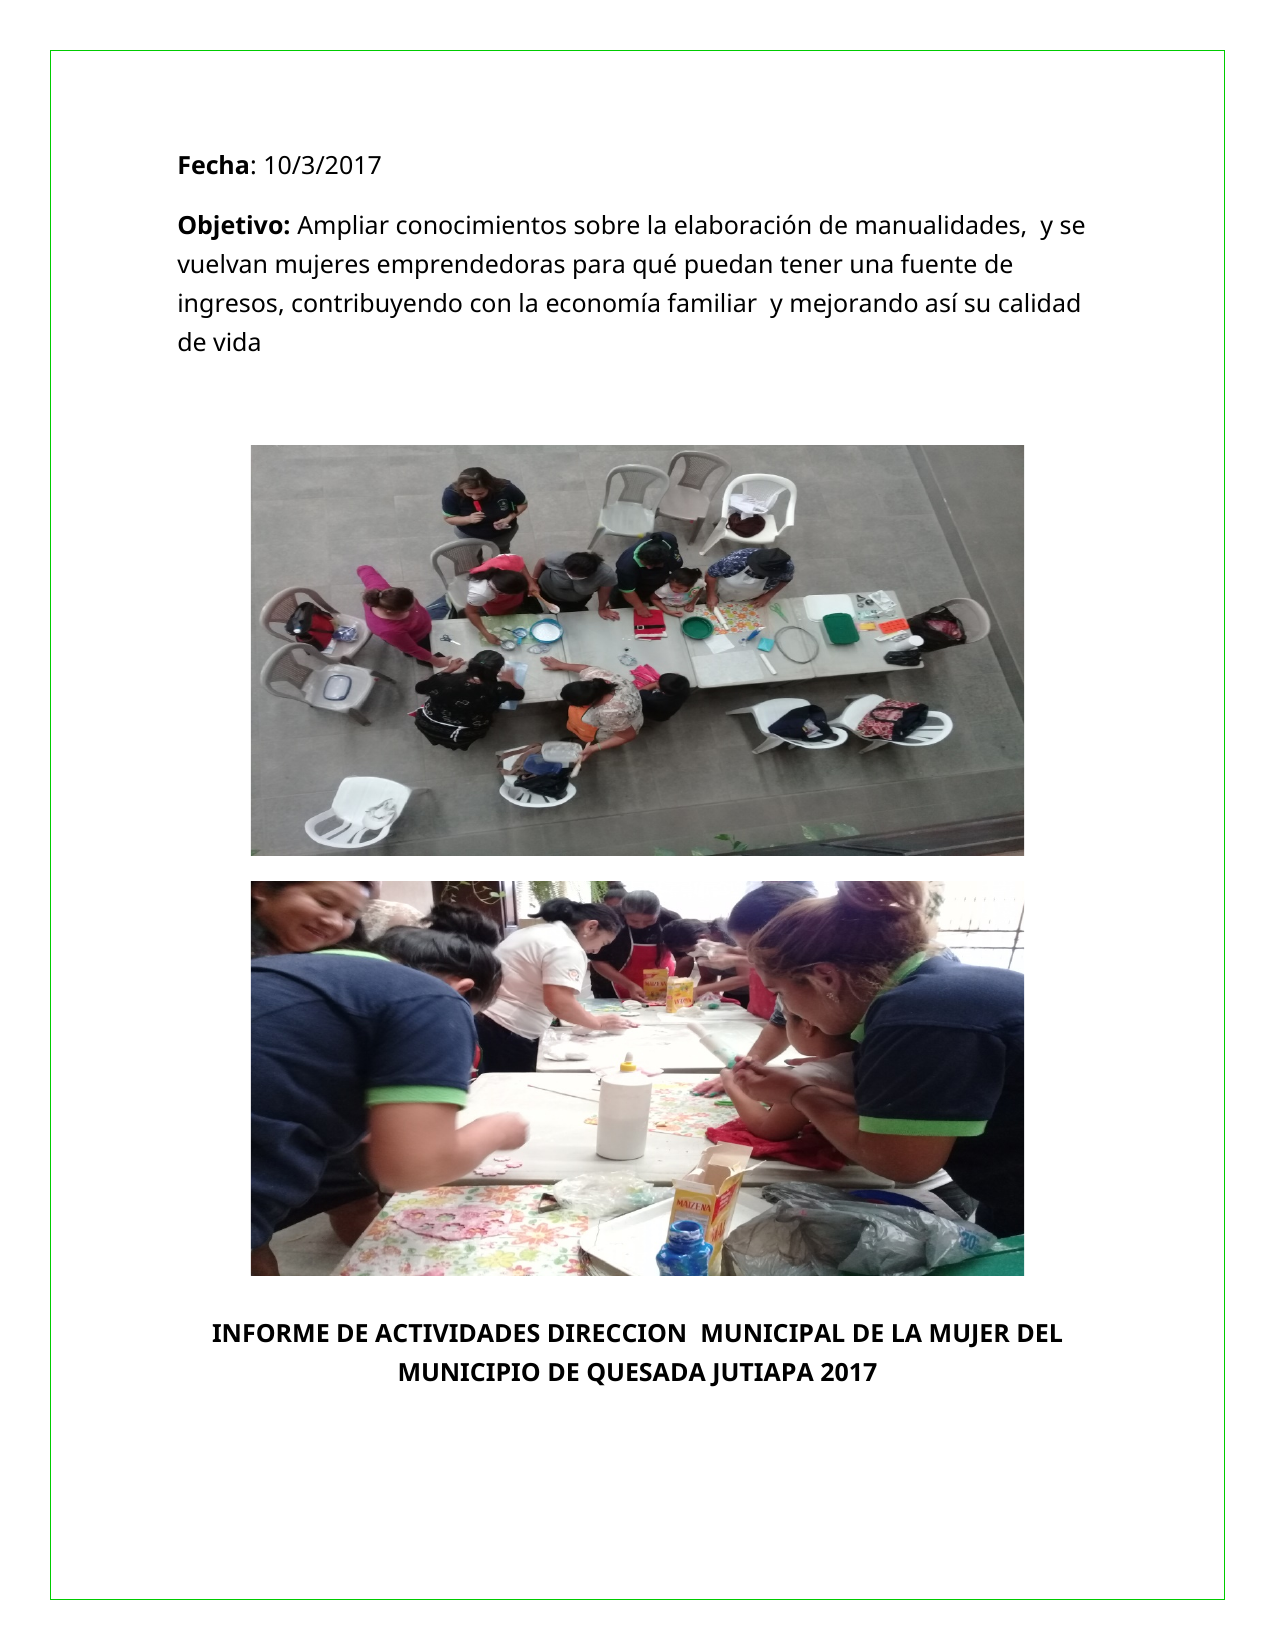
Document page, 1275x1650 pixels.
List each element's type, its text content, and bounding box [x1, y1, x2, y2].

text Fecha: 10/3/2017 [177, 147, 1098, 182]
picture [250, 881, 1025, 1276]
picture [250, 445, 1025, 856]
text Objetivo: Ampliar conocimientos sobre la elaboración de manualidades, y se vuelvan mujeres emprendedoras para qué puedan tener una fuente de ingresos, contribuyendo con la economía familiar y mejorando así su calidad de vida [177, 207, 1098, 359]
text INFORME DE ACTIVIDADES DIRECCION MUNICIPAL DE LA MUJER DEL MUNICIPIO DE QUESADA JUTIAPA 2017 [177, 1316, 1098, 1389]
